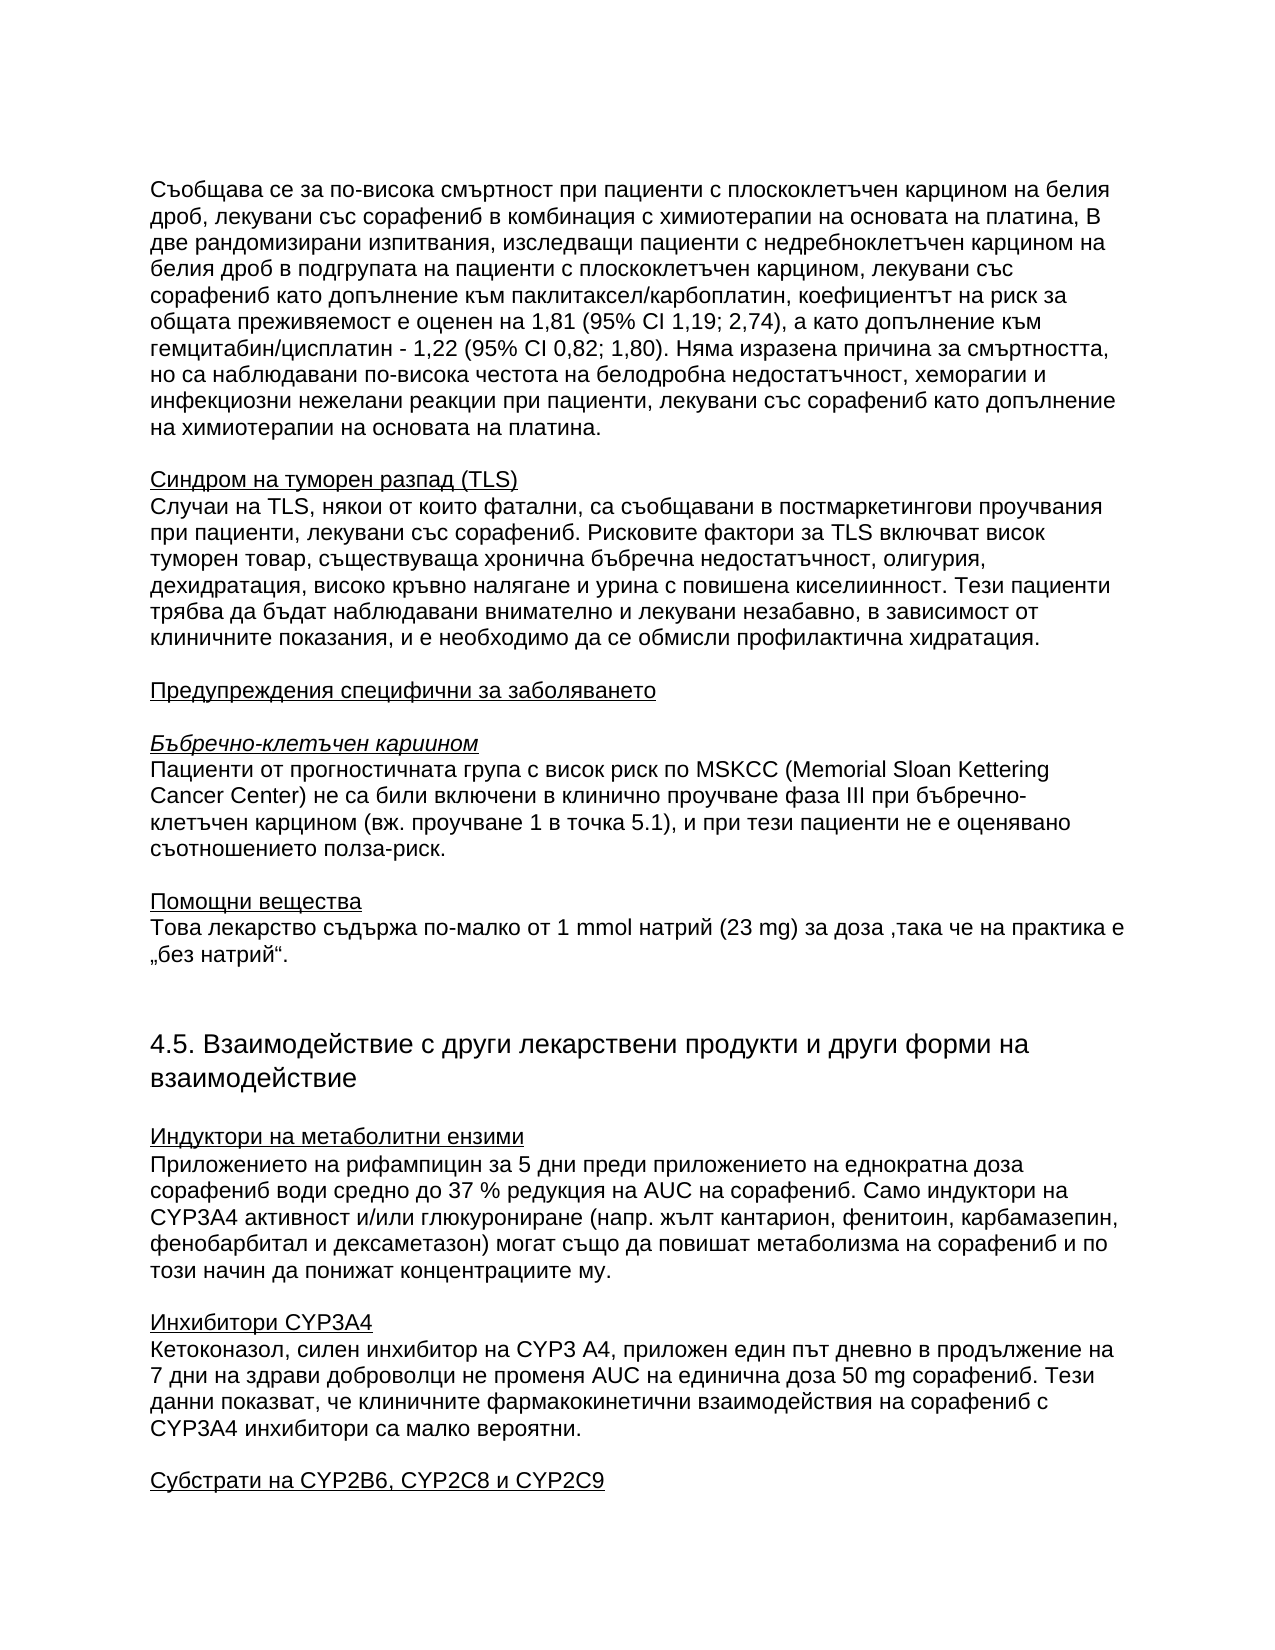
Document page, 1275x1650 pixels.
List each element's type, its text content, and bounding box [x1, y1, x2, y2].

text Субстрати на CYP2B6, CYP2C8 и CYP2C9 [150, 1467, 1125, 1494]
subtitle 4.5. Взаимодействие с други лекарствени продукти и други форми на взаимодействие [150, 1028, 1125, 1093]
text Това лекарство съдържа по-малко от 1 mmol натрий (23 mg) за доза ,така че на практика е „без натрий“. [150, 914, 1125, 967]
text Синдром на туморен разпад (TLS) [150, 466, 1125, 493]
text Пациенти от прогностичната група с висок риск по MSKCC (Memorial Sloan Kettering Cancer Center) не са били включени в клинично проучване фаза III при бъбречно-клетъчен карцином (вж. проучване 1 в точка 5.1), и при тези пациенти не е оценявано съотношението полза-риск. [150, 756, 1125, 862]
text Помощни вещества [150, 888, 1125, 914]
text Инхибитори CYP3A4 [150, 1309, 1125, 1336]
text Приложението на рифампицин за 5 дни преди приложението на еднократна доза сорафениб води средно до 37 % редукция на AUC на сорафениб. Само индуктори на CYP3А4 активност и/или глюкурониране (напр. жълт кантарион, фенитоин, карбамазепин, фенобарбитал и дексаметазон) могат също да повишат метаболизма на сорафениб и по този начин да понижат концентрациите му. [150, 1151, 1125, 1283]
text Съобщава се за по-висока смъртност при пациенти с плоскоклетъчен карцином на белия дроб, лекувани със сорафениб в комбинация с химиотерапии на основата на платина, В две рандомизирани изпитвания, изследващи пациенти с недребноклетъчен карцином на белия дроб в подгрупата на пациенти с плоскоклетъчен карцином, лекувани със сорафениб като допълнение към паклитаксел/карбоплатин, коефициентът на риск за общата преживяемост е оценен на 1,81 (95% CI 1,19; 2,74), а като допълнение към гемцитабин/цисплатин - 1,22 (95% CI 0,82; 1,80). Няма изразена причина за смъртността, но са наблюдавани по-висока честота на белодробна недостатъчност, хеморагии и инфекциозни нежелани реакции при пациенти, лекувани със сорафениб като допълнение на химиотерапии на основата на платина. [150, 176, 1125, 440]
text Индуктори на метаболитни ензими [150, 1123, 1125, 1149]
text Бъбречно-клетъчен кариином [150, 730, 1125, 756]
text Случаи на TLS, някои от които фатални, са съобщавани в постмаркетингови проучвания при пациенти, лекувани със сорафениб. Рисковите фактори за TLS включват висок туморен товар, съществуваща хронична бъбречна недостатъчност, олигурия, дехидратация, високо кръвно налягане и урина с повишена киселиинност. Тези пациенти трябва да бъдат наблюдавани внимателно и лекувани незабавно, в зависимост от клиничните показания, и е необходимо да се обмисли профилактична хидратация. [150, 493, 1125, 651]
text Предупреждения специфични за заболяването [150, 677, 1125, 703]
text Кетоконазол, силен инхибитор на CYP3 А4, приложен един път дневно в продължение на 7 дни на здрави доброволци не променя AUC на единична доза 50 mg сорафениб. Тези данни показват, че клиничните фармакокинетични взаимодействия на сорафениб с CYP3A4 инхибитори са малко вероятни. [150, 1336, 1125, 1441]
